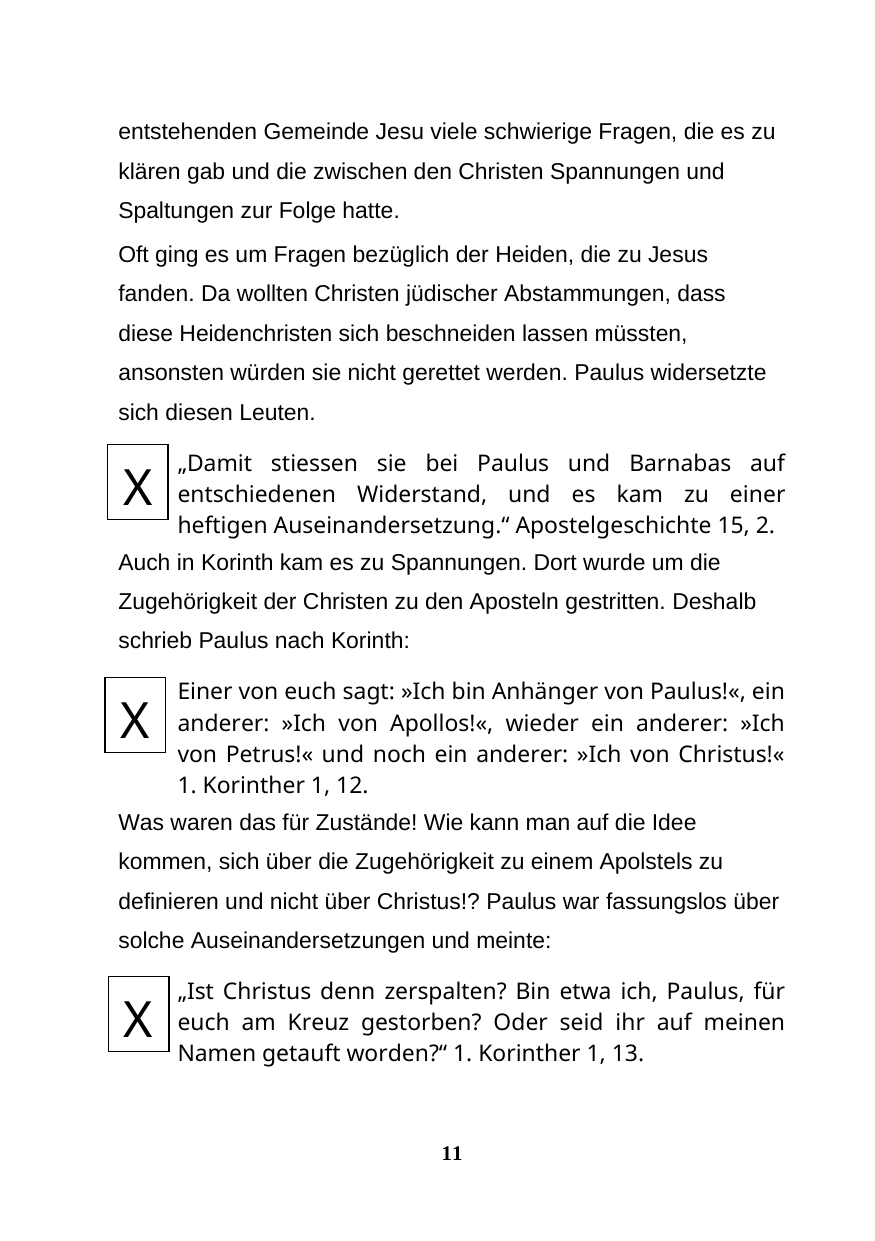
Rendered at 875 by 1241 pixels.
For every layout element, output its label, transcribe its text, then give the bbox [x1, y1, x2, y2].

text Was waren das für Zustände! Wie kann man auf die Idee kommen, sich über die Zugehörigkeit zu einem Apolstels zu definieren und nicht über Christus!? Paulus war fassungslos über solche Auseinandersetzungen und meinte: [118, 809, 785, 953]
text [118, 118, 785, 223]
text Oft ging es um Fragen bezüglich der Heiden, die zu Jesus fanden. Da wollten Christen jüdischer Abstammungen, dass diese Heidenchristen sich beschneiden lassen müssten, ansonsten würden sie nicht gerettet werden. Paulus widersetzte sich diesen Leuten. [118, 241, 785, 425]
text Einer von euch sagt: »Ich bin Anhänger von Paulus!«, ein anderer: »Ich von Apollos!«, wieder ein anderer: »Ich von Petrus!« und noch ein anderer: »Ich von Christus!« 1. Korinther 1, 12. [177, 675, 785, 800]
text Auch in Korinth kam es zu Spannungen. Dort wurde um die Zugehörigkeit der Christen zu den Aposteln gestritten. Deshalb schrieb Paulus nach Korinth: [118, 548, 785, 654]
text „Ist Christus denn zerspalten? Bin etwa ich, Paulus, für euch am Kreuz gestorben? Oder seid ihr auf meinen Namen getauft worden?“ 1. Korinther 1, 13. [177, 975, 785, 1069]
text „Damit stiessen sie bei Paulus und Barnabas auf entschiedenen Widerstand, und es kam zu einer heftigen Auseinandersetzung.“ Apostelgeschichte 15, 2. [177, 446, 785, 540]
